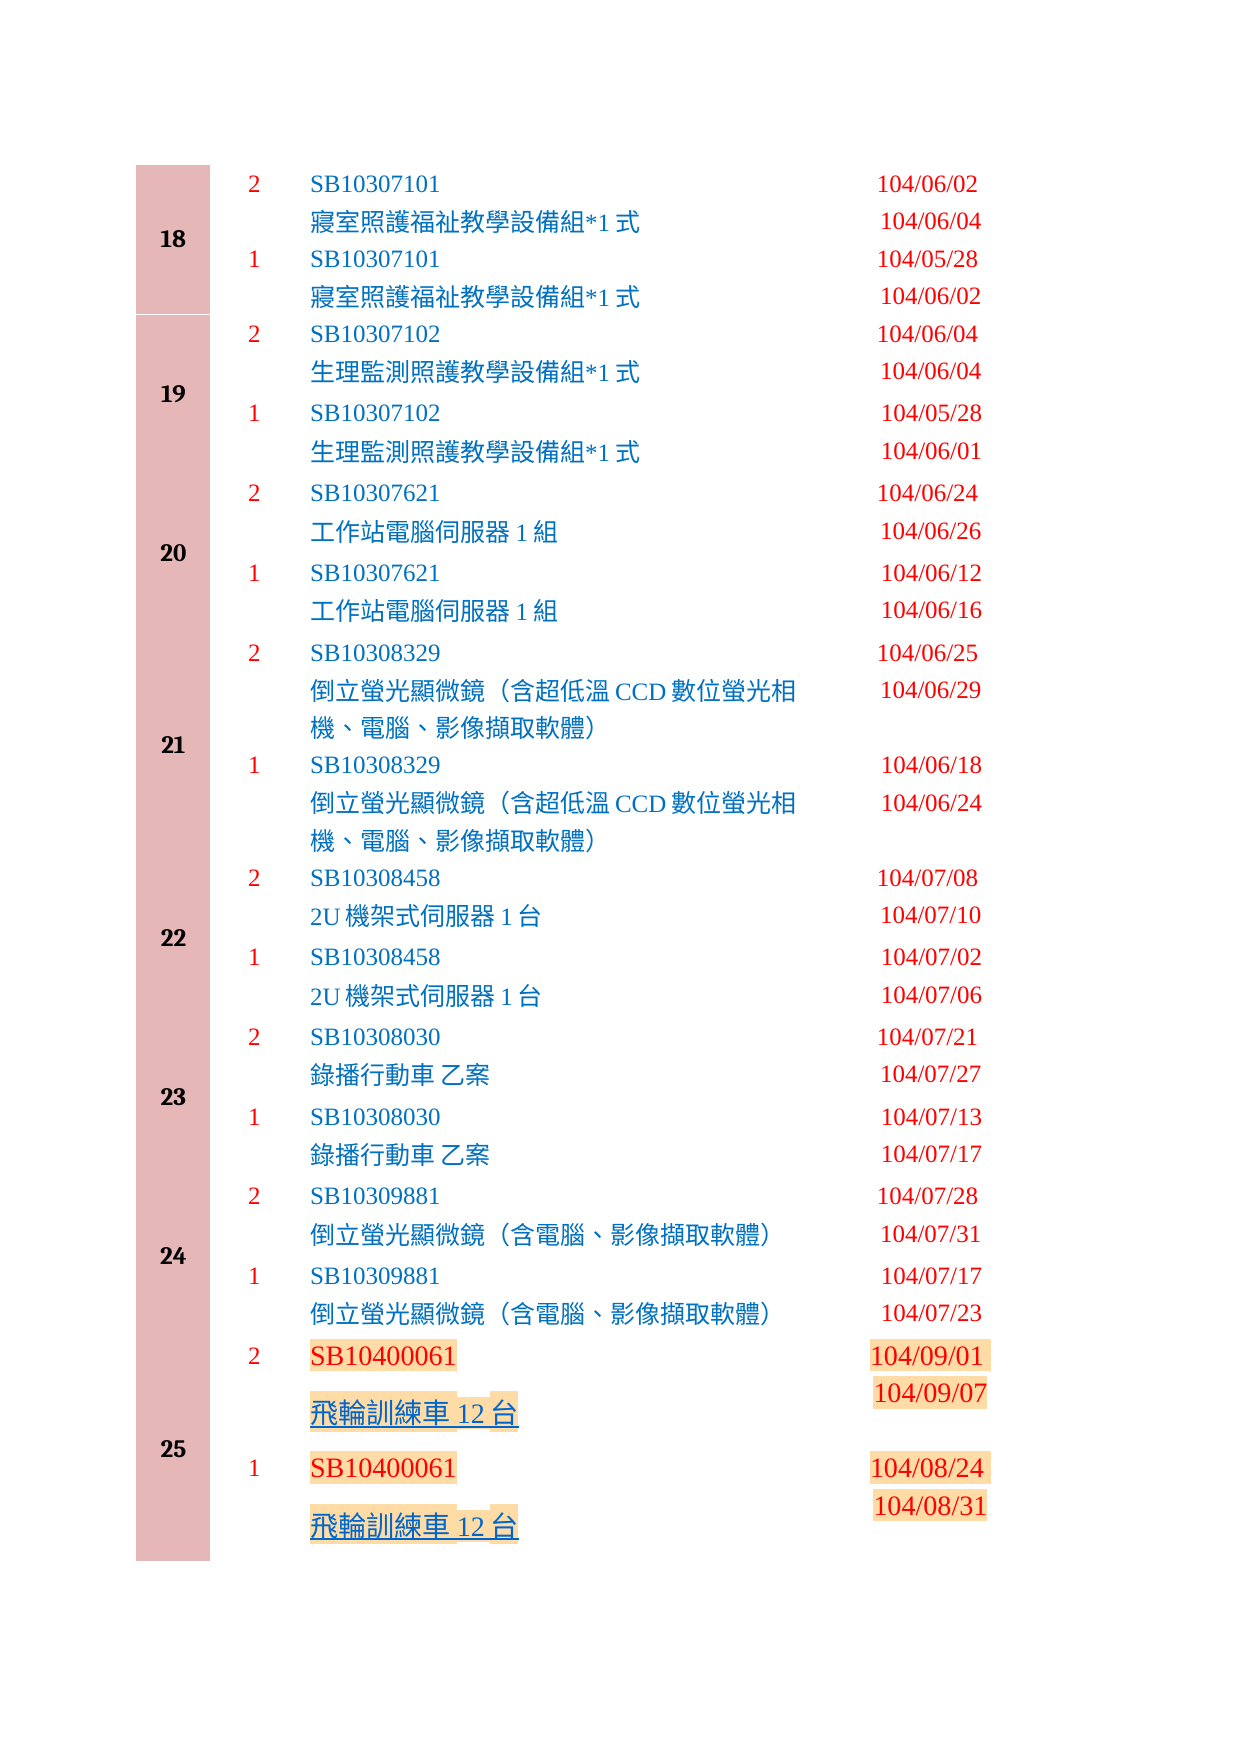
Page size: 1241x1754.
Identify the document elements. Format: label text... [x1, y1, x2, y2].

table_cell SB10308329 倒立螢光顯微鏡（含超低溫CCD數位螢光相機、電腦、影像擷取軟體） [299, 633, 832, 746]
table_cell 104/06/25 104/06/29 [832, 633, 1029, 746]
table_cell 104/07/28 104/07/31 [832, 1177, 1029, 1257]
table_cell 104/07/02 104/07/06 [832, 938, 1029, 1018]
table_cell SB10307621 工作站電腦伺服器 1組 [299, 474, 832, 553]
table_cell 2 [210, 1336, 298, 1449]
table_cell 2 [210, 1018, 298, 1097]
table_cell 104/07/21 104/07/27 [832, 1018, 1029, 1097]
table_cell 104/06/24 104/06/26 [832, 474, 1029, 553]
table_cell 24 [136, 1177, 210, 1336]
table_cell 104/09/01 104/09/07 [832, 1336, 1029, 1449]
table_cell 1 [210, 1097, 298, 1177]
table_cell SB10307102 生理監測照護教學設備組*1式 [299, 394, 832, 474]
table_cell 18 [136, 165, 210, 314]
table_cell 104/07/08 104/07/10 [832, 858, 1029, 938]
table_cell 1 [210, 938, 298, 1018]
table_cell 21 [136, 633, 210, 858]
table_cell 104/05/28 104/06/01 [832, 394, 1029, 474]
table_cell 1 [210, 1449, 298, 1561]
table_cell 1 [210, 746, 298, 858]
table_cell 2 [210, 315, 298, 394]
table_cell 104/06/12 104/06/16 [832, 554, 1029, 633]
table_cell 20 [136, 474, 210, 633]
table_cell SB10307101 寢室照護福祉教學設備組*1式 SB10307101 寢室照護福祉教學設備組*1式 [299, 165, 832, 314]
table_cell SB10309881 倒立螢光顯微鏡（含電腦、影像擷取軟體） [299, 1257, 832, 1336]
table_cell SB10308030 錄播行動車 乙案 [299, 1018, 832, 1097]
table_cell SB10400061 飛輪訓練車 12台 [299, 1336, 832, 1449]
table_cell 2 [210, 858, 298, 938]
table_cell SB10308030 錄播行動車 乙案 [299, 1097, 832, 1177]
table_cell 25 [136, 1336, 210, 1561]
table_cell SB10307102 生理監測照護教學設備組*1式 [299, 315, 832, 394]
table_cell 1 [210, 1257, 298, 1336]
table_cell 23 [136, 1018, 210, 1177]
table_cell SB10309881 倒立螢光顯微鏡（含電腦、影像擷取軟體） [299, 1177, 832, 1257]
table_cell 2 1 [210, 165, 298, 314]
table_cell SB10308458 2U機架式伺服器1台 [299, 938, 832, 1018]
table_cell 19 [136, 315, 210, 474]
table_cell SB10400061 飛輪訓練車 12台 [299, 1449, 832, 1561]
table_cell 104/07/17 104/07/23 [832, 1257, 1029, 1336]
table_cell SB10308329 倒立螢光顯微鏡（含超低溫CCD數位螢光相機、電腦、影像擷取軟體） [299, 746, 832, 858]
table_cell SB10307621 工作站電腦伺服器 1組 [299, 554, 832, 633]
table_cell 104/06/18 104/06/24 [832, 746, 1029, 858]
table_cell 104/08/24 104/08/31 [832, 1449, 1029, 1561]
table_cell 104/07/13 104/07/17 [832, 1097, 1029, 1177]
table_cell 2 [210, 633, 298, 746]
table_cell 104/06/04 104/06/04 [832, 315, 1029, 394]
table_cell 22 [136, 858, 210, 1018]
table_cell 2 [210, 474, 298, 553]
table_cell 104/06/02 104/06/04 104/05/28 104/06/02 [832, 165, 1029, 314]
table_cell 1 [210, 394, 298, 474]
table_cell SB10308458 2U機架式伺服器1台 [299, 858, 832, 938]
table_cell 1 [210, 554, 298, 633]
table_cell 2 [210, 1177, 298, 1257]
